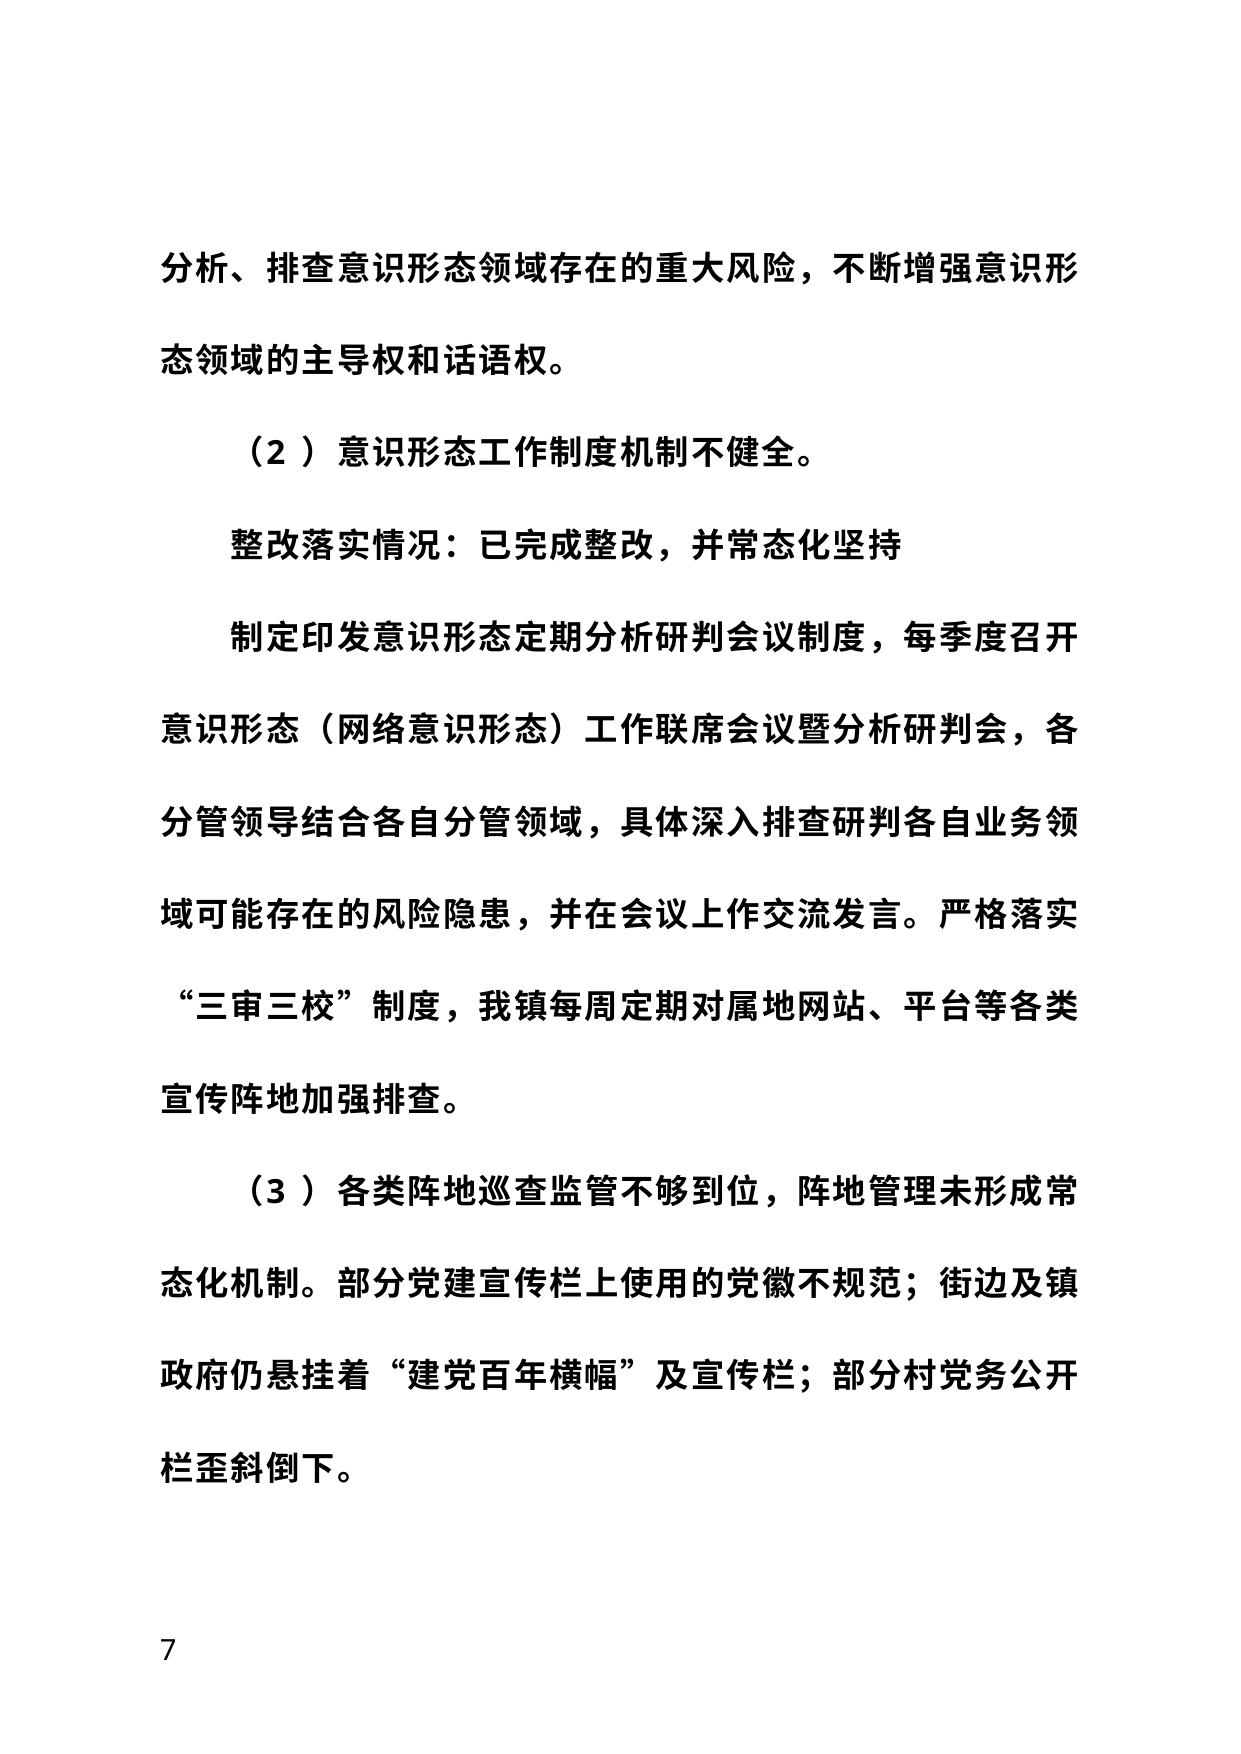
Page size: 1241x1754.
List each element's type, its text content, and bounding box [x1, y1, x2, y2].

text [160, 220, 1081, 404]
text （3）各类阵地巡查监管不够到位，阵地管理未形成常态化机制。部分党建宣传栏上使用的党徽不规范；街边及镇政府仍悬挂着“建党百年横幅”及宣传栏；部分村党务公开栏歪斜倒下。 [160, 1143, 1081, 1512]
text 整改落实情况：已完成整改，并常态化坚持 [160, 497, 1081, 589]
text （2）意识形态工作制度机制不健全。 [160, 404, 1081, 497]
text 制定印发意识形态定期分析研判会议制度，每季度召开意识形态（网络意识形态）工作联席会议暨分析研判会，各分管领导结合各自分管领域，具体深入排查研判各自业务领域可能存在的风险隐患，并在会议上作交流发言。严格落实“三审三校”制度，我镇每周定期对属地网站、平台等各类宣传阵地加强排查。 [160, 589, 1081, 1143]
